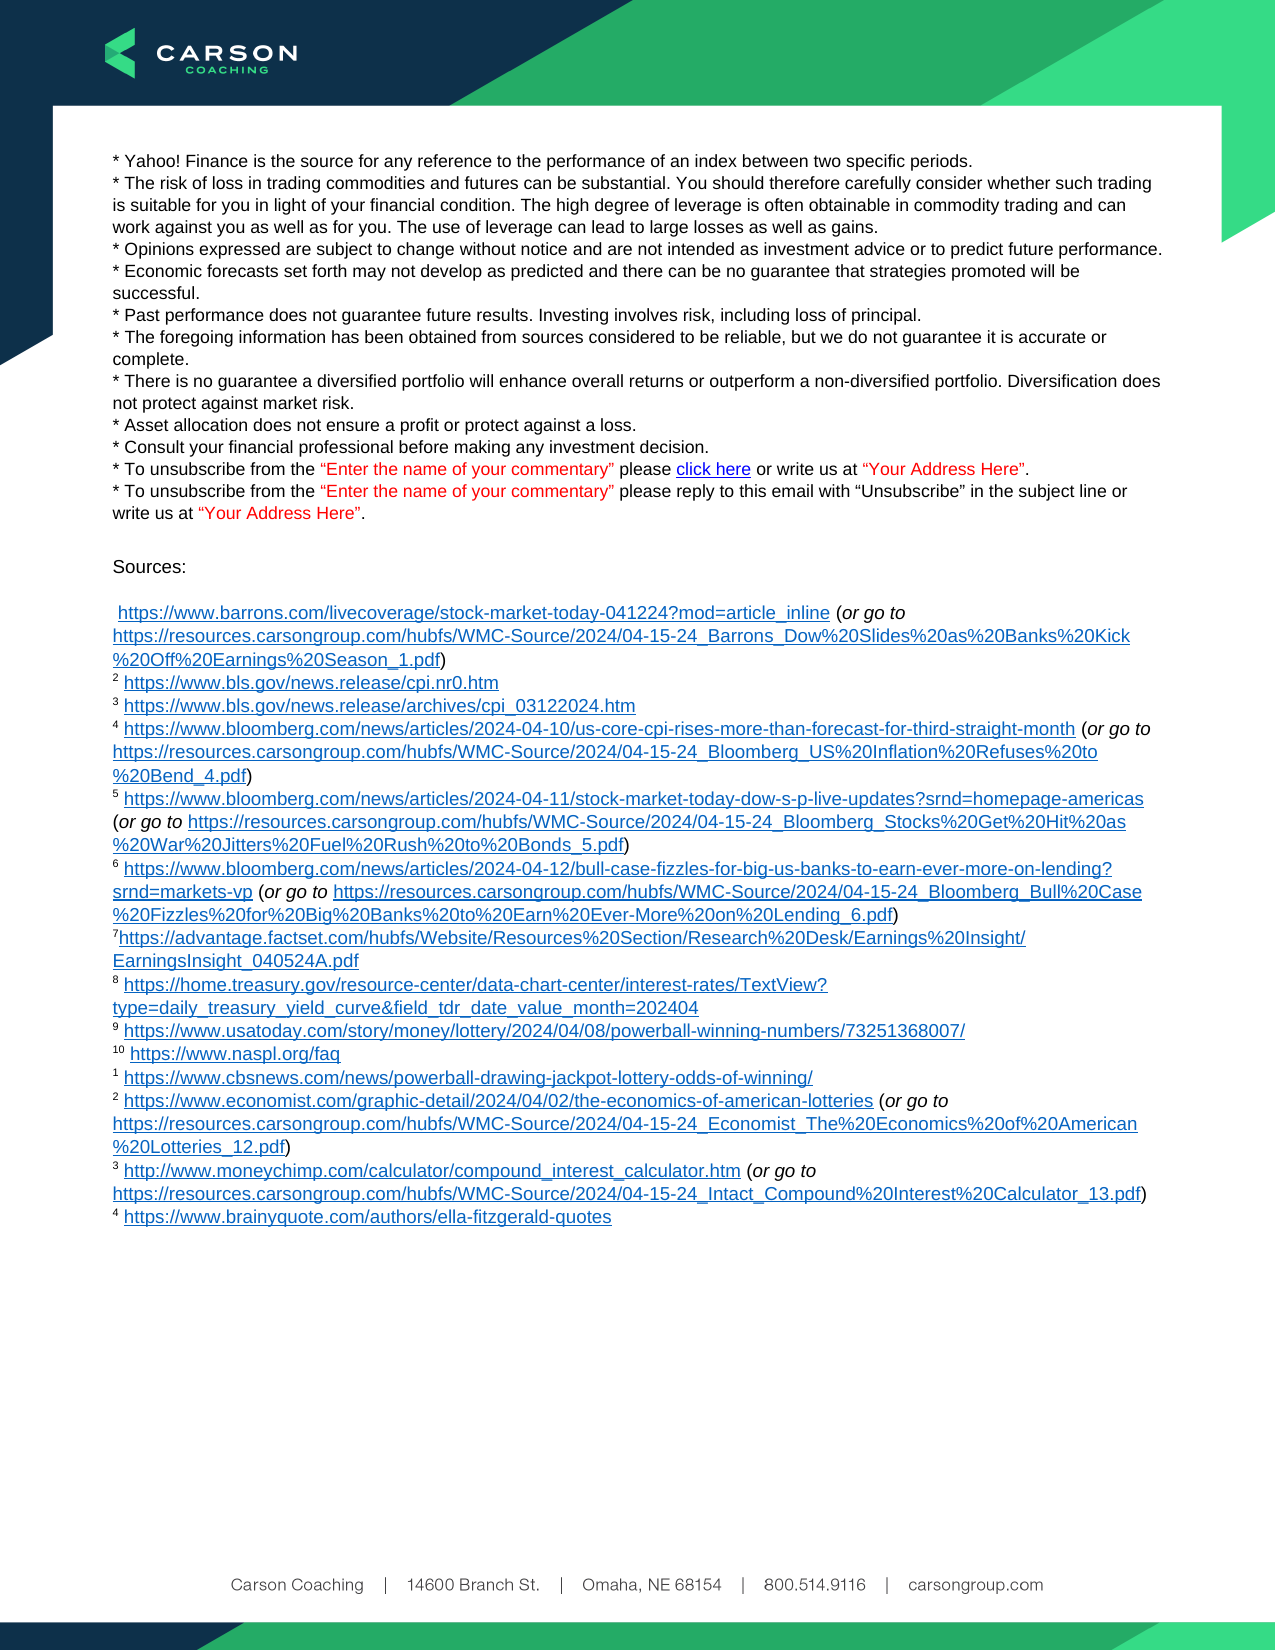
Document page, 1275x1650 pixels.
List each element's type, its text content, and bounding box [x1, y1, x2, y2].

text * Past performance does not guarantee future results. Investing involves risk, including loss of principal. [112, 305, 1166, 325]
text Sources: [112, 555, 1166, 577]
text * Economic forecasts set forth may not develop as predicted and there can be no guarantee that strategies promoted will be successful. [112, 261, 1166, 303]
text * The foregoing information has been obtained from sources considered to be reliable, but we do not guarantee it is accurate or complete. [112, 327, 1166, 369]
text * The risk of loss in trading commodities and futures can be substantial. You should therefore carefully consider whether such trading is suitable for you in light of your financial condition. The high degree of leverage is often obtainable in commodity trading and can work against you as well as for you. The use of leverage can lead to large losses as well as gains. [112, 173, 1162, 237]
text 1 https://www.cbsnews.com/news/powerball-drawing-jackpot-lottery-odds-of-winning/ [112, 1066, 1162, 1088]
text 5 https://www.bloomberg.com/news/articles/2024-04-11/stock-market-today-dow-s-p-live-updates?srnd=homepage-americas (or go to https://resources.carsongroup.com/hubfs/WMC-Source/2024/04-15-24_Bloomberg_Stocks%20Get%20Hit%20as%20War%20Jitters%20Fuel%20Rush%20to%20Bonds_5.pdf) [112, 788, 1162, 856]
text * To unsubscribe from the “Enter the name of your commentary” please click here or write us at “Your Address Here”. [112, 459, 1166, 479]
text 3 https://www.bls.gov/news.release/archives/cpi_03122024.htm [112, 695, 1162, 716]
picture [0, 0, 1275, 1650]
text 4 https://www.brainyquote.com/authors/ella-fitzgerald-quotes [112, 1206, 1162, 1227]
text * Yahoo! Finance is the source for any reference to the performance of an index between two specific periods. [112, 151, 1166, 171]
text 2 https://www.bls.gov/news.release/cpi.nr0.htm [112, 672, 1162, 693]
text * To unsubscribe from the “Enter the name of your commentary” please reply to this email with “Unsubscribe” in the subject line or write us at “Your Address Here”. [112, 481, 1166, 553]
text 9 https://www.usatoday.com/story/money/lottery/2024/04/08/powerball-winning-numbers/73251368007/ [112, 1020, 1162, 1042]
text https://www.barrons.com/livecoverage/stock-market-today-041224?mod=article_inline (or go to https://resources.carsongroup.com/hubfs/WMC-Source/2024/04-15-24_Barrons_Dow%20Slides%20as%20Banks%20Kick%20Off%20Earnings%20Season_1.pdf) [112, 602, 1162, 670]
text 8 https://home.treasury.gov/resource-center/data-chart-center/interest-rates/TextView?type=daily_treasury_yield_curve&field_tdr_date_value_month=202404 [112, 973, 1162, 1018]
text 10 https://www.naspl.org/faq [112, 1043, 1162, 1065]
text * Opinions expressed are subject to change without notice and are not intended as investment advice or to predict future performance. [112, 239, 1166, 259]
text 2 https://www.economist.com/graphic-detail/2024/04/02/the-economics-of-american-lotteries (or go to https://resources.carsongroup.com/hubfs/WMC-Source/2024/04-15-24_Economist_The%20Economics%20of%20American%20Lotteries_12.pdf) [112, 1090, 1162, 1158]
text 6 https://www.bloomberg.com/news/articles/2024-04-12/bull-case-fizzles-for-big-us-banks-to-earn-ever-more-on-lending?srnd=markets-vp (or go to https://resources.carsongroup.com/hubfs/WMC-Source/2024/04-15-24_Bloomberg_Bull%20Case%20Fizzles%20for%20Big%20Banks%20to%20Earn%20Ever-More%20on%20Lending_6.pdf) [112, 857, 1162, 925]
text * Consult your financial professional before making any investment decision. [112, 437, 1166, 457]
text 4 https://www.bloomberg.com/news/articles/2024-04-10/us-core-cpi-rises-more-than-forecast-for-third-straight-month (or go to https://resources.carsongroup.com/hubfs/WMC-Source/2024/04-15-24_Bloomberg_US%20Inflation%20Refuses%20to%20Bend_4.pdf) [112, 718, 1162, 786]
text 3 http://www.moneychimp.com/calculator/compound_interest_calculator.htm (or go to https://resources.carsongroup.com/hubfs/WMC-Source/2024/04-15-24_Intact_Compound%20Interest%20Calculator_13.pdf) [112, 1159, 1162, 1204]
text * Asset allocation does not ensure a profit or protect against a loss. [112, 415, 1166, 435]
text * There is no guarantee a diversified portfolio will enhance overall returns or outperform a non-diversified portfolio. Diversification does not protect against market risk. [112, 371, 1166, 413]
text 7https://advantage.factset.com/hubfs/Website/Resources%20Section/Research%20Desk/Earnings%20Insight/EarningsInsight_040524A.pdf [112, 927, 1162, 972]
